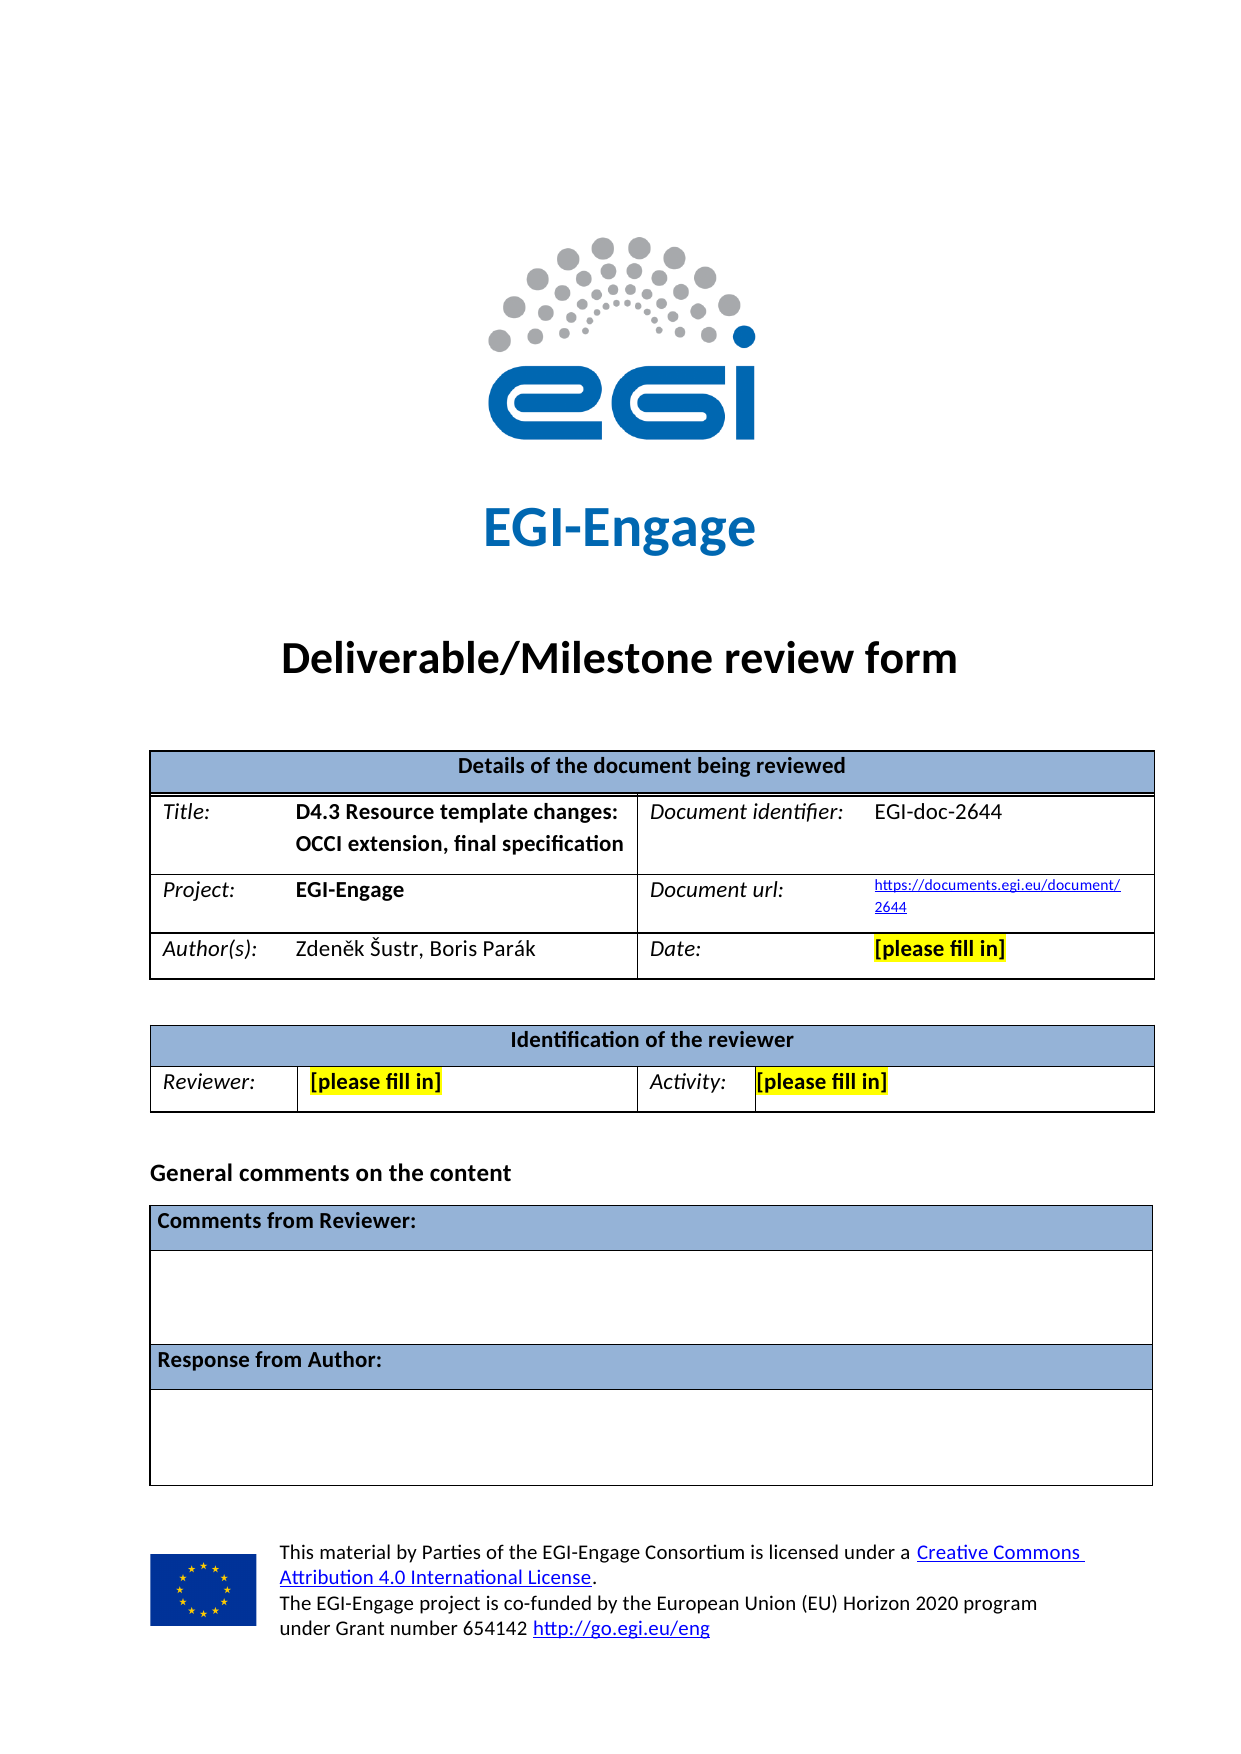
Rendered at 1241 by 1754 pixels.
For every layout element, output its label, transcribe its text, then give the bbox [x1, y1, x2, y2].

table_cell [151, 1251, 1152, 1344]
table_cell Reviewer: [151, 1067, 297, 1111]
table_cell Project: [151, 875, 283, 932]
table_cell [please fill in] [298, 1067, 637, 1111]
table_cell Author(s): [151, 934, 283, 978]
title Deliverable/Milestone review form [150, 629, 1090, 684]
table_header Comments from Reviewer: [151, 1206, 1152, 1250]
table_cell Zdeněk Šustr, Boris Parák [283, 934, 637, 978]
table_cell Title: [151, 797, 283, 873]
table_cell Date: [638, 934, 873, 978]
table_cell EGI-doc-2644 [874, 797, 1154, 873]
picture [452, 206, 788, 473]
table_cell [please fill in] [874, 934, 1154, 978]
table_header Identification of the reviewer [151, 1026, 1154, 1066]
table_cell Document identifier: [638, 797, 873, 873]
table_cell D4.3 Resource template changes: OCCI extension, final specification [283, 797, 637, 873]
picture [150, 1554, 257, 1626]
table_cell Document url: [638, 875, 873, 932]
table_cell Response from Author: [151, 1345, 1152, 1389]
text EGI-Engage [150, 489, 1090, 561]
table_header Details of the document being reviewed [151, 752, 1154, 792]
table_cell EGI-Engage [283, 875, 637, 932]
table_cell https://documents.egi.eu/document/2644 [874, 875, 1154, 932]
table_cell [please fill in] [756, 1067, 1154, 1111]
table_cell Activity: [638, 1067, 755, 1111]
text General comments on the content [150, 1157, 1090, 1188]
table_cell [151, 1390, 1152, 1484]
